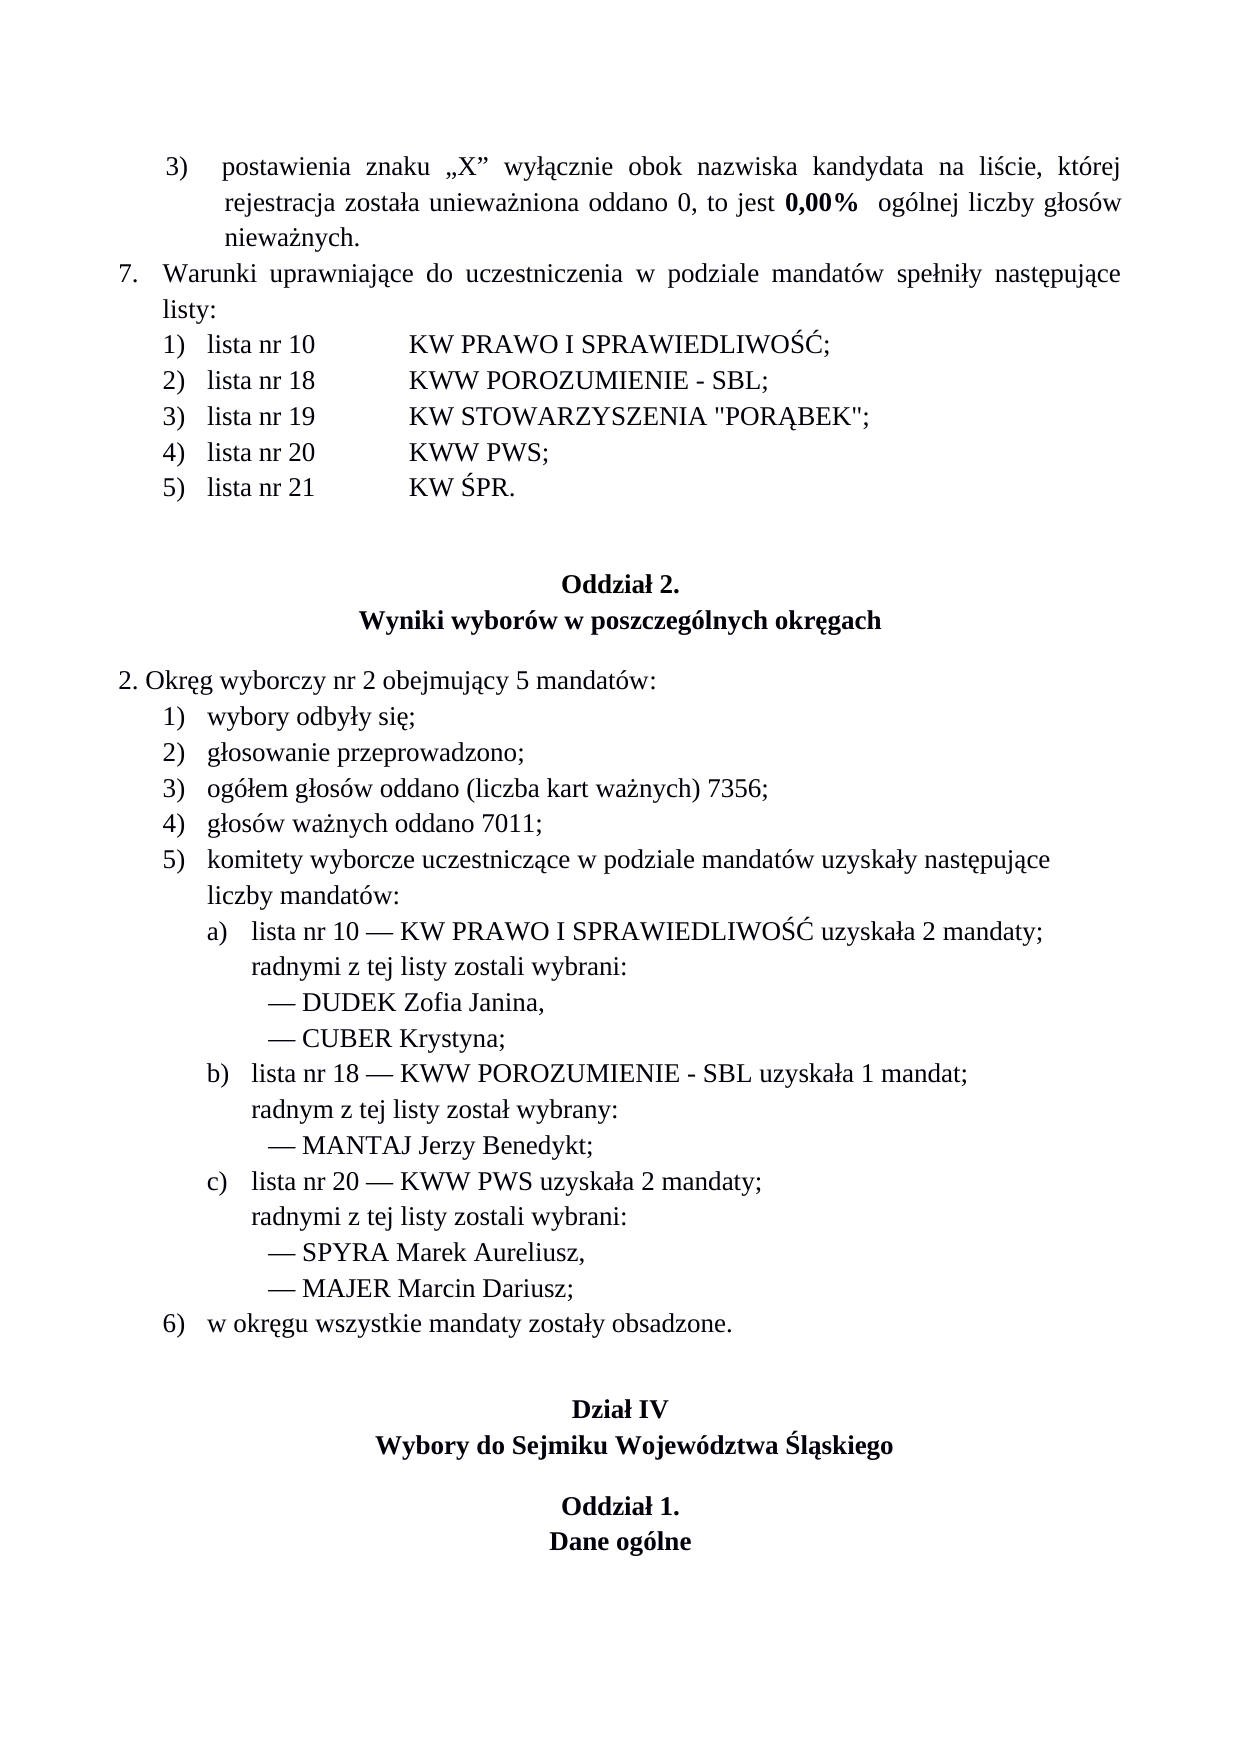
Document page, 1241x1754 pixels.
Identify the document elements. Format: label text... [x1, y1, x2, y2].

text a) lista nr 10 ― KW PRAWO I SPRAWIEDLIWOŚĆ uzyskała 2 mandaty; [207, 914, 1122, 946]
text radnymi z tej listy zostali wybrani: [207, 1200, 1122, 1232]
text ― DUDEK Zofia Janina, [207, 986, 1122, 1017]
text ― MAJER Marcin Dariusz; [207, 1272, 1122, 1303]
text Oddział 1. Dane ogólne [118, 1489, 1122, 1556]
text 4) lista nr 20 KWW PWS; [162, 436, 1122, 467]
text 6) w okręgu wszystkie mandaty zostały obsadzone. [162, 1308, 1122, 1339]
text 3) postawienia znaku „X” wyłącznie obok nazwiska kandydata na liście, której rejestracja została unieważniona oddano 0, to jest 0,00% ogólnej liczby głosów nieważnych. [165, 150, 1122, 253]
text 2) głosowanie przeprowadzono; [162, 736, 1122, 767]
text 7. Warunki uprawniające do uczestniczenia w podziale mandatów spełniły następujące listy: [118, 257, 1122, 324]
text 5) lista nr 21 KW ŚPR. [162, 472, 1122, 503]
text 3) ogółem głosów oddano (liczba kart ważnych) 7356; [162, 772, 1122, 803]
text 3) lista nr 19 KW STOWARZYSZENIA "PORĄBEK"; [162, 400, 1122, 431]
text 1) wybory odbyły się; [162, 700, 1122, 731]
text Dział IV Wybory do Sejmiku Województwa Śląskiego [118, 1393, 1122, 1460]
text 4) głosów ważnych oddano 7011; [162, 807, 1122, 838]
text c) lista nr 20 ― KWW PWS uzyskała 2 mandaty; [207, 1165, 1122, 1196]
text Oddział 2. Wyniki wyborów w poszczególnych okręgach [118, 568, 1122, 635]
text ― SPYRA Marek Aureliusz, [207, 1236, 1122, 1267]
text ― CUBER Krystyna; [207, 1022, 1122, 1053]
text 2) lista nr 18 KWW POROZUMIENIE - SBL; [162, 364, 1122, 396]
text ― MANTAJ Jerzy Benedykt; [207, 1129, 1122, 1160]
text 5) komitety wyborcze uczestniczące w podziale mandatów uzyskały następujące liczby mandatów: [162, 843, 1122, 910]
text radnym z tej listy został wybrany: [207, 1093, 1122, 1124]
text 1) lista nr 10 KW PRAWO I SPRAWIEDLIWOŚĆ; [162, 329, 1122, 360]
text radnymi z tej listy zostali wybrani: [207, 950, 1122, 981]
text 2. Okręg wyborczy nr 2 obejmujący 5 mandatów: [118, 664, 1122, 696]
text b) lista nr 18 ― KWW POROZUMIENIE - SBL uzyskała 1 mandat; [207, 1057, 1122, 1089]
